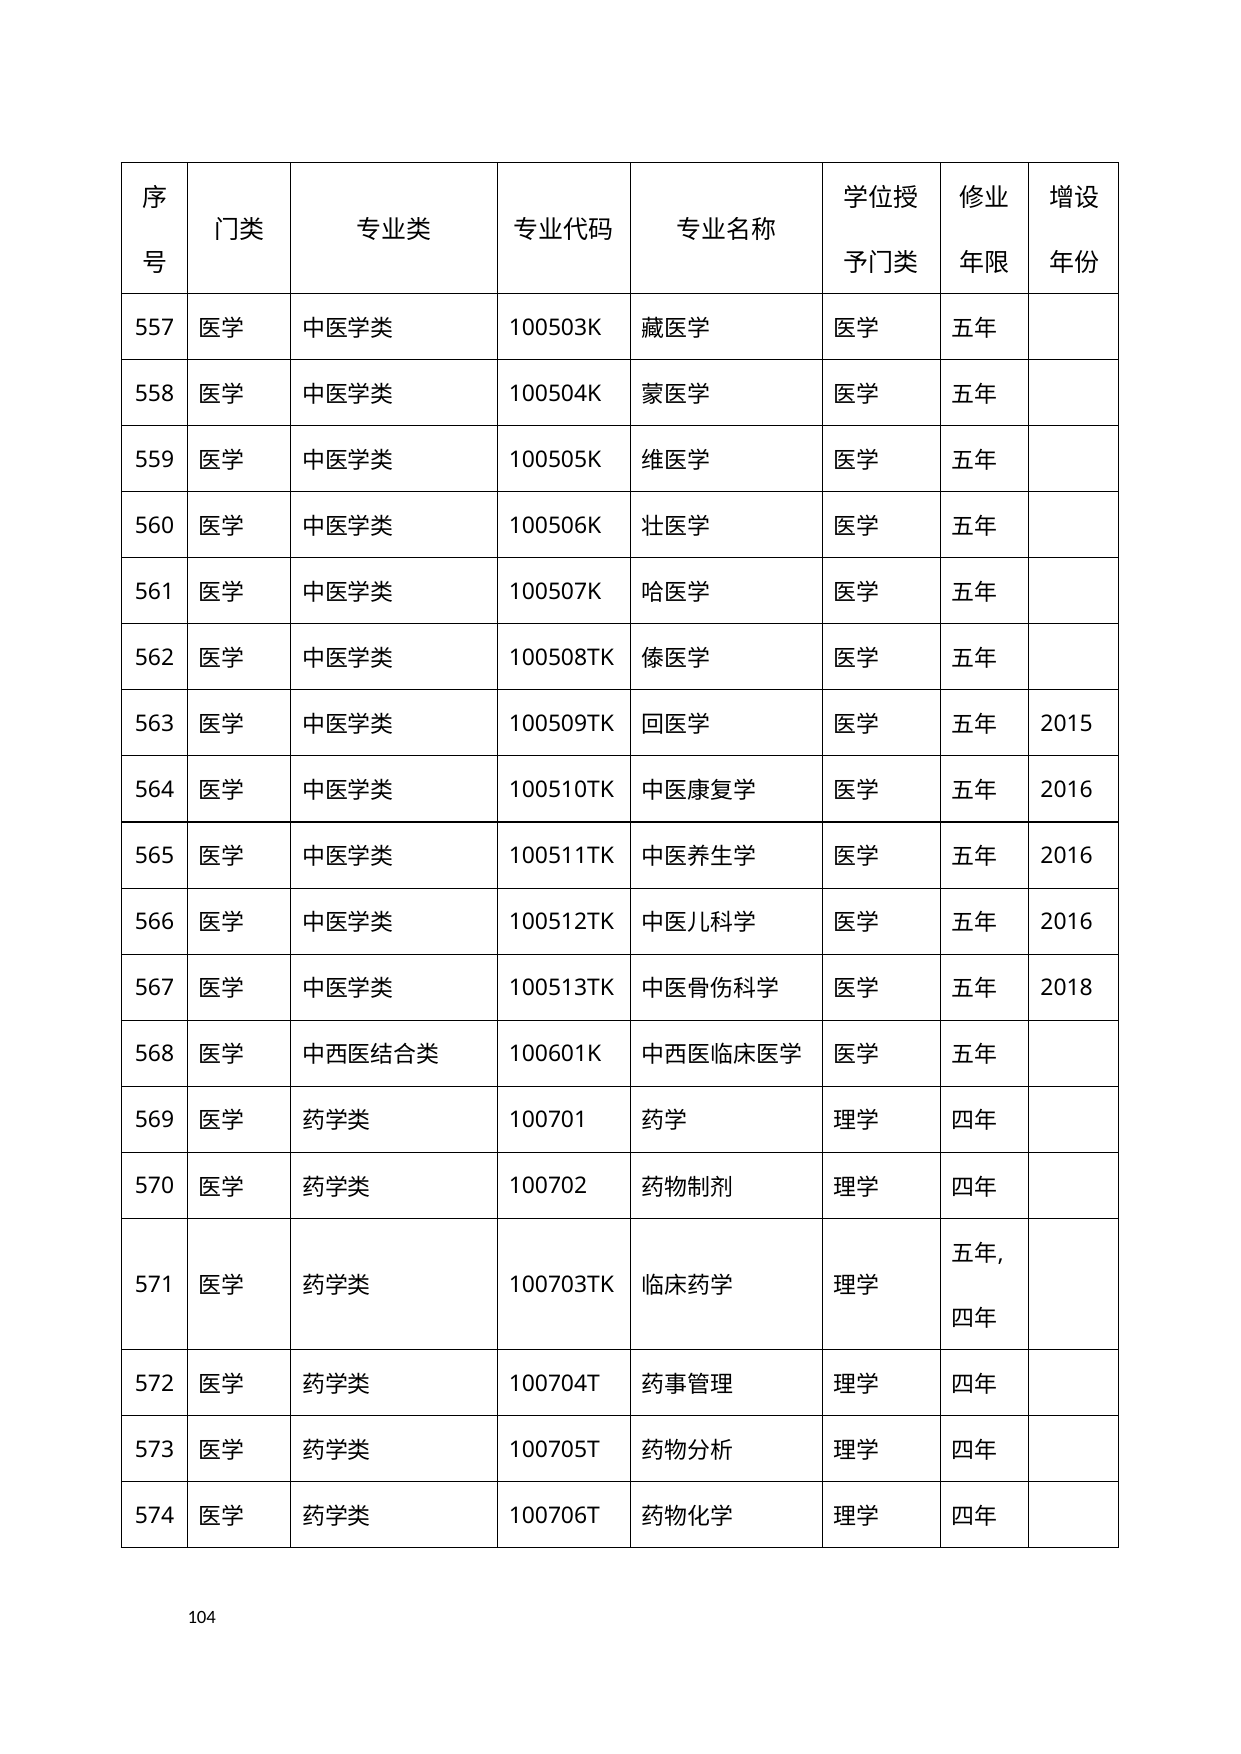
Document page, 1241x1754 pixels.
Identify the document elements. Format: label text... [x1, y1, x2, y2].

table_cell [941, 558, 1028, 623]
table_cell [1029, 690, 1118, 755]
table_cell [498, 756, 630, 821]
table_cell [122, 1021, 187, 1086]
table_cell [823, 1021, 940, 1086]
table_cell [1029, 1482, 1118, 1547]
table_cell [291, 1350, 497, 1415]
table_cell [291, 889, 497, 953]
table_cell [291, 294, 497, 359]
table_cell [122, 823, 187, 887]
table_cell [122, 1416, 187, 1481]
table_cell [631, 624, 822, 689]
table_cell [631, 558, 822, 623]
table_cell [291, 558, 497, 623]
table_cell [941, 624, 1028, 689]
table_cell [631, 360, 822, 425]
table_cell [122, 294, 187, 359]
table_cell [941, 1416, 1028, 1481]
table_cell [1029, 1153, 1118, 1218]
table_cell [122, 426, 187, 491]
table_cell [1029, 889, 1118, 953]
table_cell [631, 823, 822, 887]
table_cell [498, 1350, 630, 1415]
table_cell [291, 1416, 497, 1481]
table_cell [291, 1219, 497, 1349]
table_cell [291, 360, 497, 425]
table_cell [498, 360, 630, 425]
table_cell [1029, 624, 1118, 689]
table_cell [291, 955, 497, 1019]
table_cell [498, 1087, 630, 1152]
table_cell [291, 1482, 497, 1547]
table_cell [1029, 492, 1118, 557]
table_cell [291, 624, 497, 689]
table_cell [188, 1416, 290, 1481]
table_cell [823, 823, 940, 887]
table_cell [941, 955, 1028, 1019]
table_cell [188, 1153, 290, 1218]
table_header 学位授予门类 [823, 163, 940, 293]
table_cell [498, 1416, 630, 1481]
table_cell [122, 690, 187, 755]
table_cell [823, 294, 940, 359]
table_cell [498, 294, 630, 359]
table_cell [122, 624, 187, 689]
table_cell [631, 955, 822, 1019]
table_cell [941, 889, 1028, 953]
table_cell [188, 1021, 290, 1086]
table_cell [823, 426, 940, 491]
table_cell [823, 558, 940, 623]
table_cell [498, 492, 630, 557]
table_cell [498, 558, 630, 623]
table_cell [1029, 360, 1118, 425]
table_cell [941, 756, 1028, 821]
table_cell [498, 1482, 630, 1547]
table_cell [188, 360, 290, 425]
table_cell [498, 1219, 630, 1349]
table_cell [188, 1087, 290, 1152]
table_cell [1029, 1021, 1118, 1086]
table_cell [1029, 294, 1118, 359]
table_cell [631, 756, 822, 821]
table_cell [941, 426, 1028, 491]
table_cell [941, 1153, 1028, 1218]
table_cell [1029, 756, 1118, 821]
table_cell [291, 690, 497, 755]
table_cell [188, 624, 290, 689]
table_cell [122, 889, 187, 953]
table_header 专业类 [291, 163, 497, 293]
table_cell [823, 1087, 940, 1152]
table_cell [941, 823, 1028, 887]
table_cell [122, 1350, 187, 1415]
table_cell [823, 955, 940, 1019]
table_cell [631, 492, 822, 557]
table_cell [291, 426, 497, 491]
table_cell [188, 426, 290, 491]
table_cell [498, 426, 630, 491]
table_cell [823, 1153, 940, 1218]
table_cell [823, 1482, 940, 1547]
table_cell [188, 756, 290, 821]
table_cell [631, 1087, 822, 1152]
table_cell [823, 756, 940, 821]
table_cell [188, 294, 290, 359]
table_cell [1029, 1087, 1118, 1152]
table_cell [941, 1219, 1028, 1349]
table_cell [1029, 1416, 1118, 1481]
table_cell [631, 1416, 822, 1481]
table_header 序号 [122, 163, 187, 293]
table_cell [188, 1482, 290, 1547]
table_header 专业代码 [498, 163, 630, 293]
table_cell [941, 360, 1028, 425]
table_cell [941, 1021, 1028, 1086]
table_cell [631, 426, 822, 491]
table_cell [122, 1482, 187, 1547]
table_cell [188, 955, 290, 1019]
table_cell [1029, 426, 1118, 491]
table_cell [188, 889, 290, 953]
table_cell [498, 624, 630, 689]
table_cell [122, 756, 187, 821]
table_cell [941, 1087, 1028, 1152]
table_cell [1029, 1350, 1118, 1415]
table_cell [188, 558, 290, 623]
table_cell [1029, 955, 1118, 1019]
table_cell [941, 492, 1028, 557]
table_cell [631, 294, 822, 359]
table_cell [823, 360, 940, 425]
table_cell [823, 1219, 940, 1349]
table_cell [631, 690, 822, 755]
table_header 专业名称 [631, 163, 822, 293]
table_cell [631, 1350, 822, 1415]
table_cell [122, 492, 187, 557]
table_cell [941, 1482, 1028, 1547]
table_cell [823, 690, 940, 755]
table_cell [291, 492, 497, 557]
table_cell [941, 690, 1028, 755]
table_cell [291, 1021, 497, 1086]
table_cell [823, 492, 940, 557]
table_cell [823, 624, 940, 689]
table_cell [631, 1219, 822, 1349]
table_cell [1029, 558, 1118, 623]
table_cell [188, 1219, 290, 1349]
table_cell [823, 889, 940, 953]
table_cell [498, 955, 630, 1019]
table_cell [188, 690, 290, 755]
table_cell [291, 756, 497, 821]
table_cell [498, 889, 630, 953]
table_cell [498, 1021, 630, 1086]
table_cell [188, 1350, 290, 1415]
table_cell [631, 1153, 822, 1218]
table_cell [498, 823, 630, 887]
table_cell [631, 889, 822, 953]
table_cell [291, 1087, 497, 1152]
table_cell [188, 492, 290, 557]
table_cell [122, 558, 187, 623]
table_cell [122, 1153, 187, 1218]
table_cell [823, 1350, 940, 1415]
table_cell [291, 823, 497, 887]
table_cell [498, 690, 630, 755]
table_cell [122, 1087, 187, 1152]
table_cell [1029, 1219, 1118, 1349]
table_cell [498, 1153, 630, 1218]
table_header 门类 [188, 163, 290, 293]
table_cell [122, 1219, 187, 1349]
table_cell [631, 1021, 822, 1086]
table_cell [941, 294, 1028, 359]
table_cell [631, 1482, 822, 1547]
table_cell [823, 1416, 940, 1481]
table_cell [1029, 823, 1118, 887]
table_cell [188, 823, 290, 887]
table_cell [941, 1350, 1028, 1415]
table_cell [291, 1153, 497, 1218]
table_header 修业年限 [941, 163, 1028, 293]
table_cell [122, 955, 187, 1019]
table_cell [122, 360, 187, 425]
table_header 增设年份 [1029, 163, 1118, 293]
